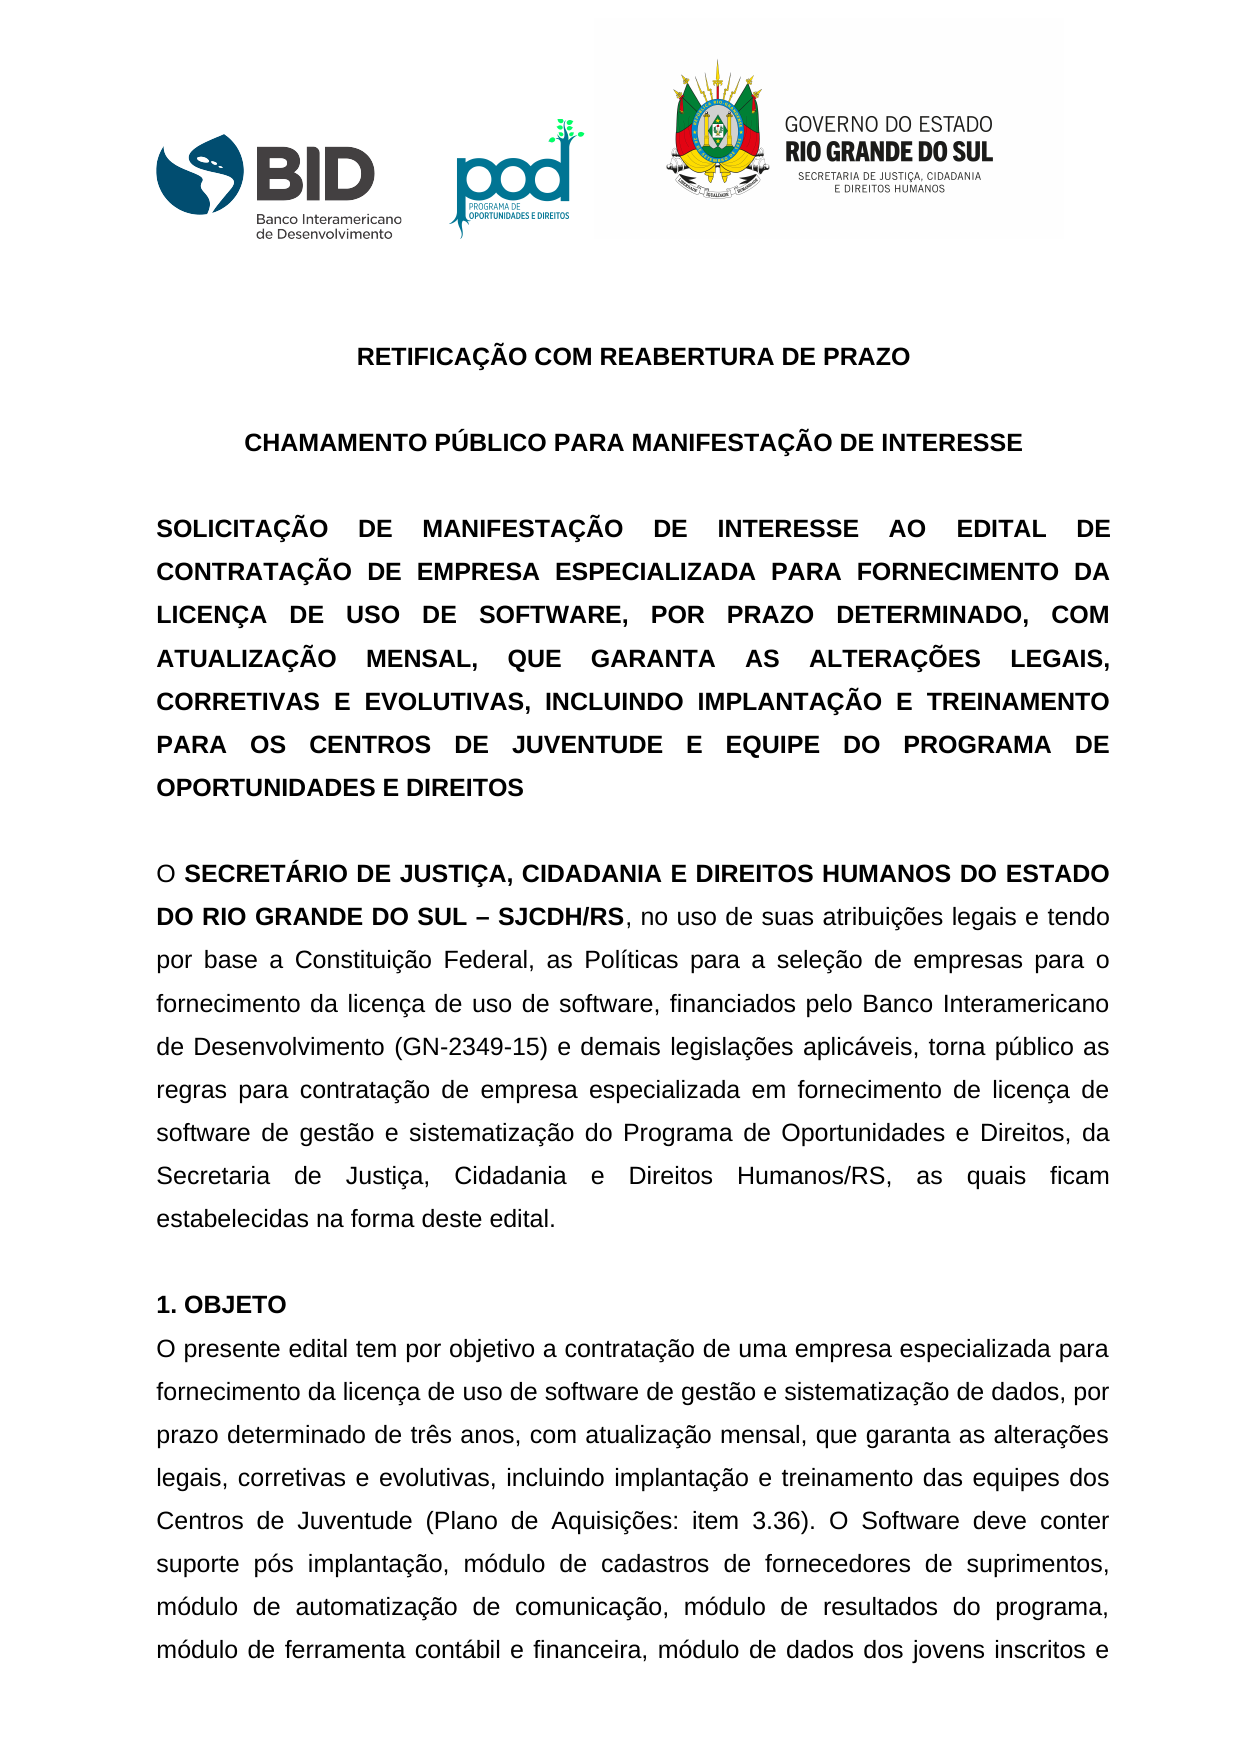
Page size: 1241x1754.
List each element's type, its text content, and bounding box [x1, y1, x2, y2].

text CHAMAMENTO PÚBLICO PARA MANIFESTAÇÃO DE INTERESSE [156, 428, 1111, 457]
picture [594, 18, 1065, 239]
text O SECRETÁRIO DE JUSTIÇA, CIDADANIA E DIREITOS HUMANOS DO ESTADO DO RIO GRANDE DO SUL – SJCDH/RS, no uso de suas atribuições legais e tendo por base a Constituição Federal, as Políticas para a seleção de empresas para o fornecimento da licença de uso de software, financiados pelo Banco Interamericano de Desenvolvimento (GN-2349-15) e demais legislações aplicáveis, torna público as regras para contratação de empresa especializada em fornecimento de licença de software de gestão e sistematização do Programa de Oportunidades e Direitos, da Secretaria de Justiça, Cidadania e Direitos Humanos/RS, as quais ficam estabelecidas na forma deste edital. [156, 859, 1111, 1233]
subtitle 1. OBJETO [156, 1291, 1111, 1319]
picture [198, 157, 208, 162]
picture [156, 134, 402, 239]
text RETIFICAÇÃO COM REABERTURA DE PRAZO [156, 342, 1111, 371]
picture [440, 119, 585, 239]
text SOLICITAÇÃO DE MANIFESTAÇÃO DE INTERESSE AO EDITAL DE CONTRATAÇÃO DE EMPRESA ESPECIALIZADA PARA FORNECIMENTO DA LICENÇA DE USO DE SOFTWARE, POR PRAZO DETERMINADO, COM ATUALIZAÇÃO MENSAL, QUE GARANTA AS ALTERAÇÕES LEGAIS, CORRETIVAS E EVOLUTIVAS, INCLUINDO IMPLANTAÇÃO E TREINAMENTO PARA OS CENTROS DE JUVENTUDE E EQUIPE DO PROGRAMA DE OPORTUNIDADES E DIREITOS [156, 514, 1111, 802]
